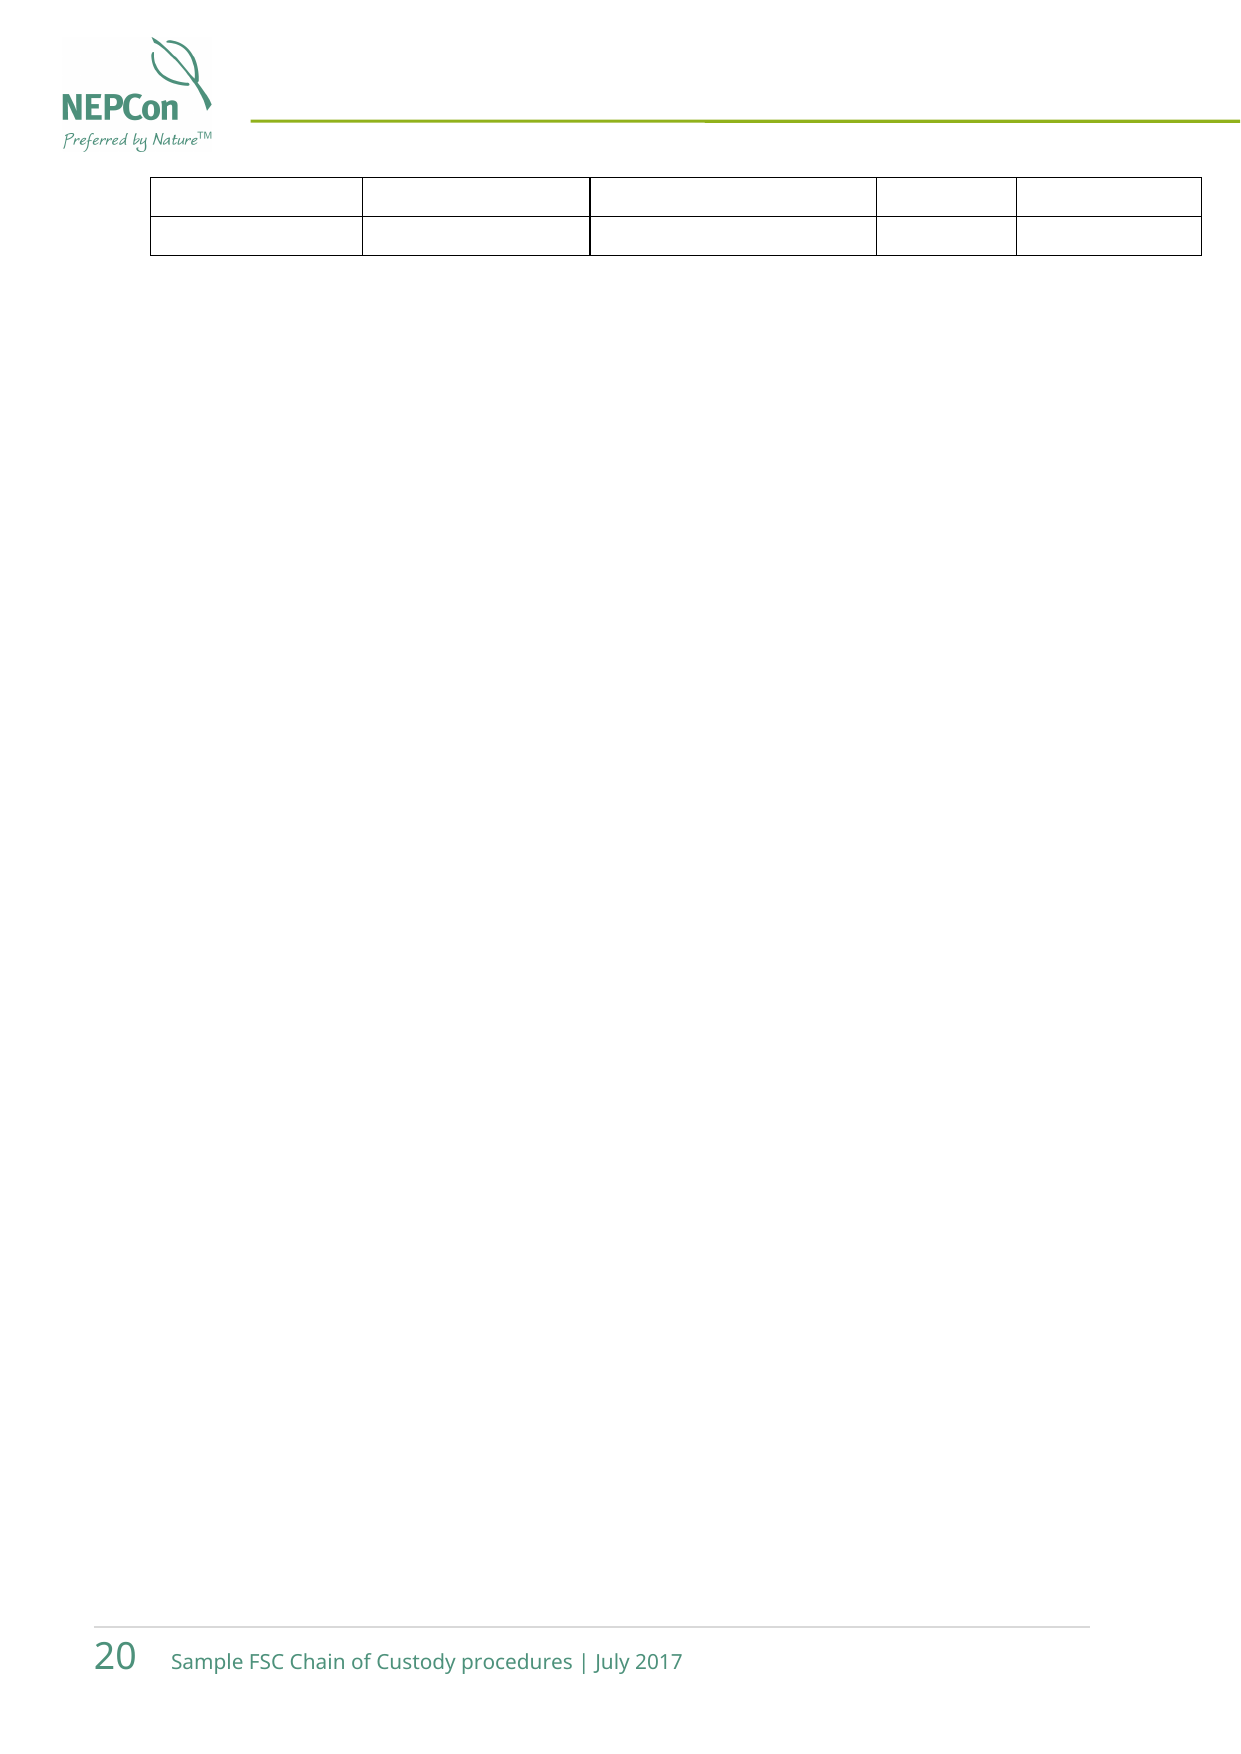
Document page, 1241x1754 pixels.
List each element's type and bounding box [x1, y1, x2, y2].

picture [62, 37, 212, 152]
table_cell [363, 178, 589, 216]
table_cell [591, 178, 876, 216]
table_cell [591, 217, 876, 255]
table_cell [877, 178, 1016, 216]
table_cell [363, 217, 589, 255]
table_cell [151, 178, 362, 216]
table_cell [877, 217, 1016, 255]
table_cell [1017, 217, 1201, 255]
table_cell [1017, 178, 1201, 216]
table_cell [151, 217, 362, 255]
